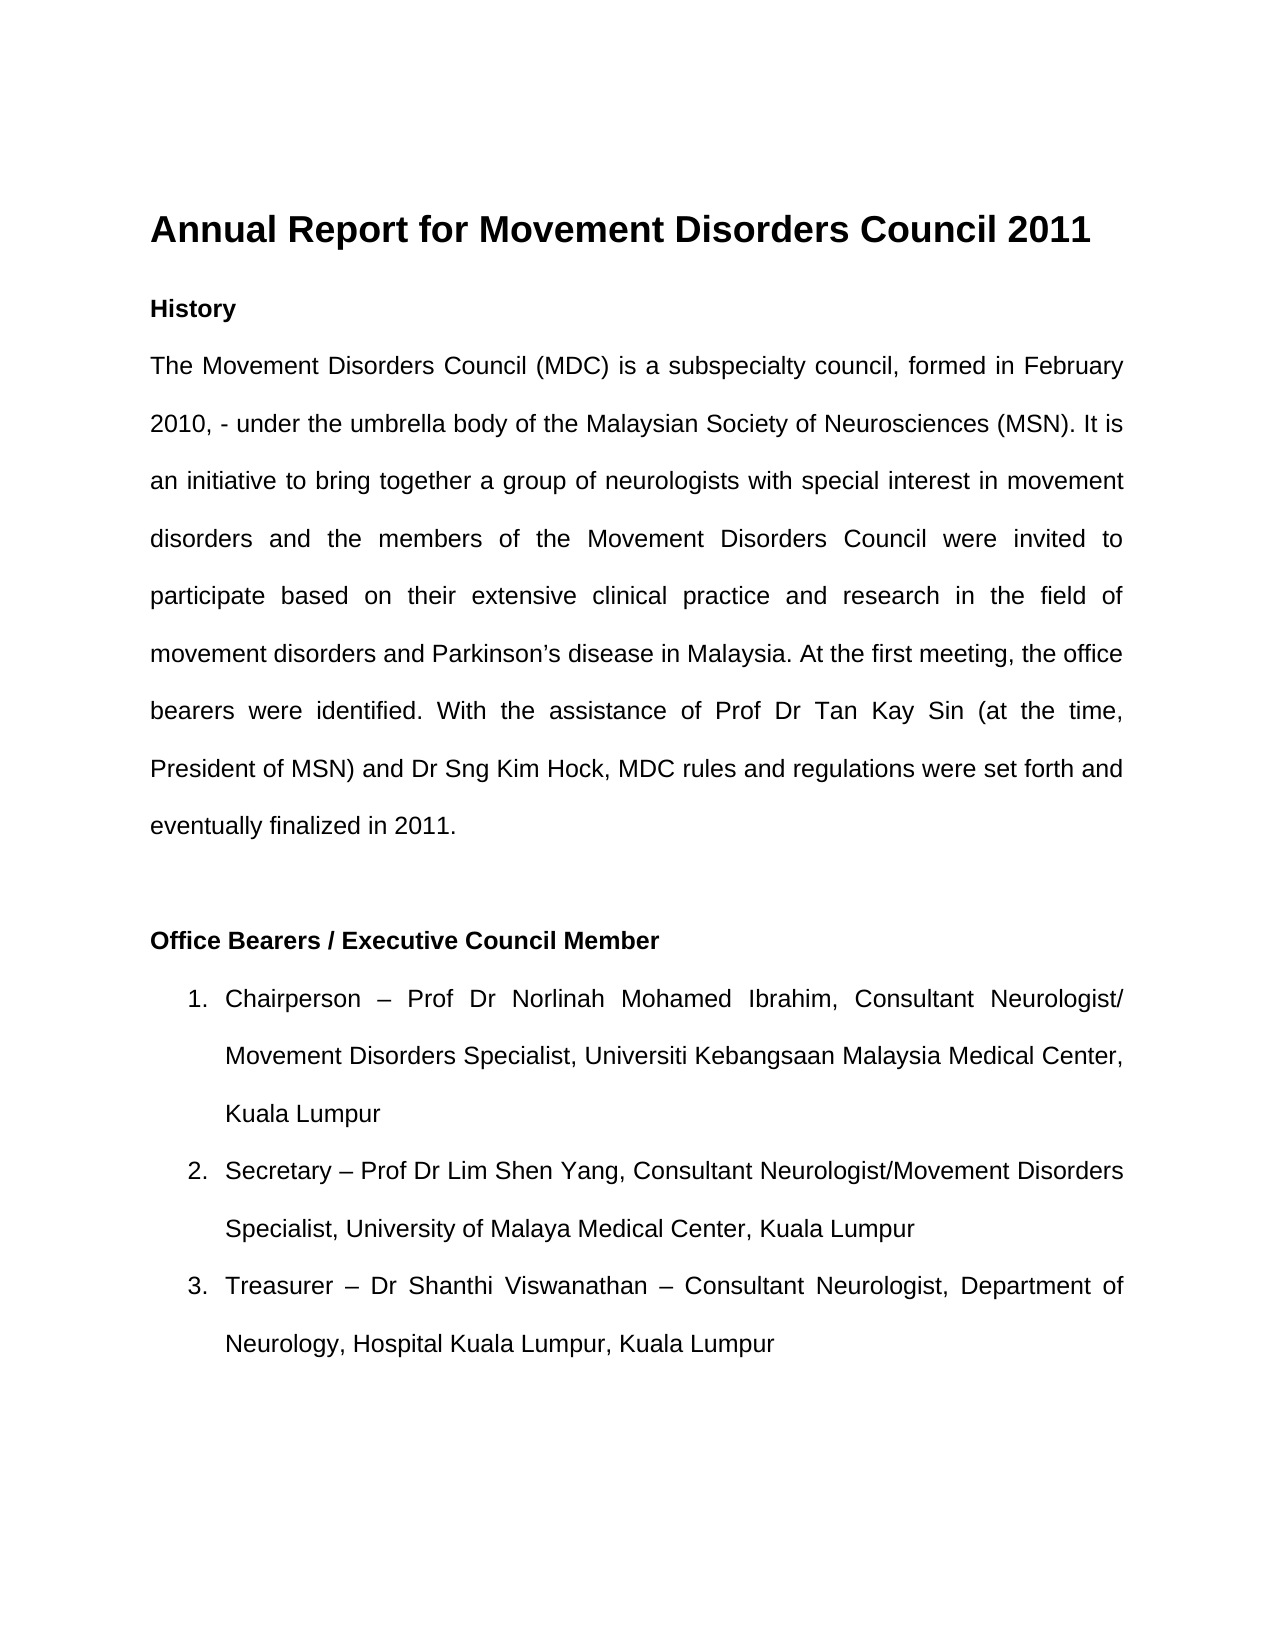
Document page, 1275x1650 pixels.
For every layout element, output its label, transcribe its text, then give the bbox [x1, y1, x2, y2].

list Treasurer – Dr Shanthi Viswanathan – Consultant Neurologist, Department of Neurology, Hospital Kuala Lumpur, Kuala Lumpur [187, 1271, 1125, 1357]
list Chairperson – Prof Dr Norlinah Mohamed Ibrahim, Consultant Neurologist/ Movement Disorders Specialist, Universiti Kebangsaan Malaysia Medical Center, Kuala Lumpur [187, 984, 1125, 1127]
text Annual Report for Movement Disorders Council 2011 [150, 207, 1125, 251]
text History [150, 294, 1125, 322]
list Secretary – Prof Dr Lim Shen Yang, Consultant Neurologist/Movement Disorders Specialist, University of Malaya Medical Center, Kuala Lumpur [187, 1156, 1125, 1242]
text Office Bearers / Executive Council Member [150, 926, 1125, 955]
text The Movement Disorders Council (MDC) is a subspecialty council, formed in February 2010, - under the umbrella body of the Malaysian Society of Neurosciences (MSN). It is an initiative to bring together a group of neurologists with special interest in movement disorders and the members of the Movement Disorders Council were invited to participate based on their extensive clinical practice and research in the field of movement disorders and Parkinson’s disease in Malaysia. At the first meeting, the office bearers were identified. With the assistance of Prof Dr Tan Kay Sin (at the time, President of MSN) and Dr Sng Kim Hock, MDC rules and regulations were set forth and eventually finalized in 2011. [150, 351, 1125, 840]
